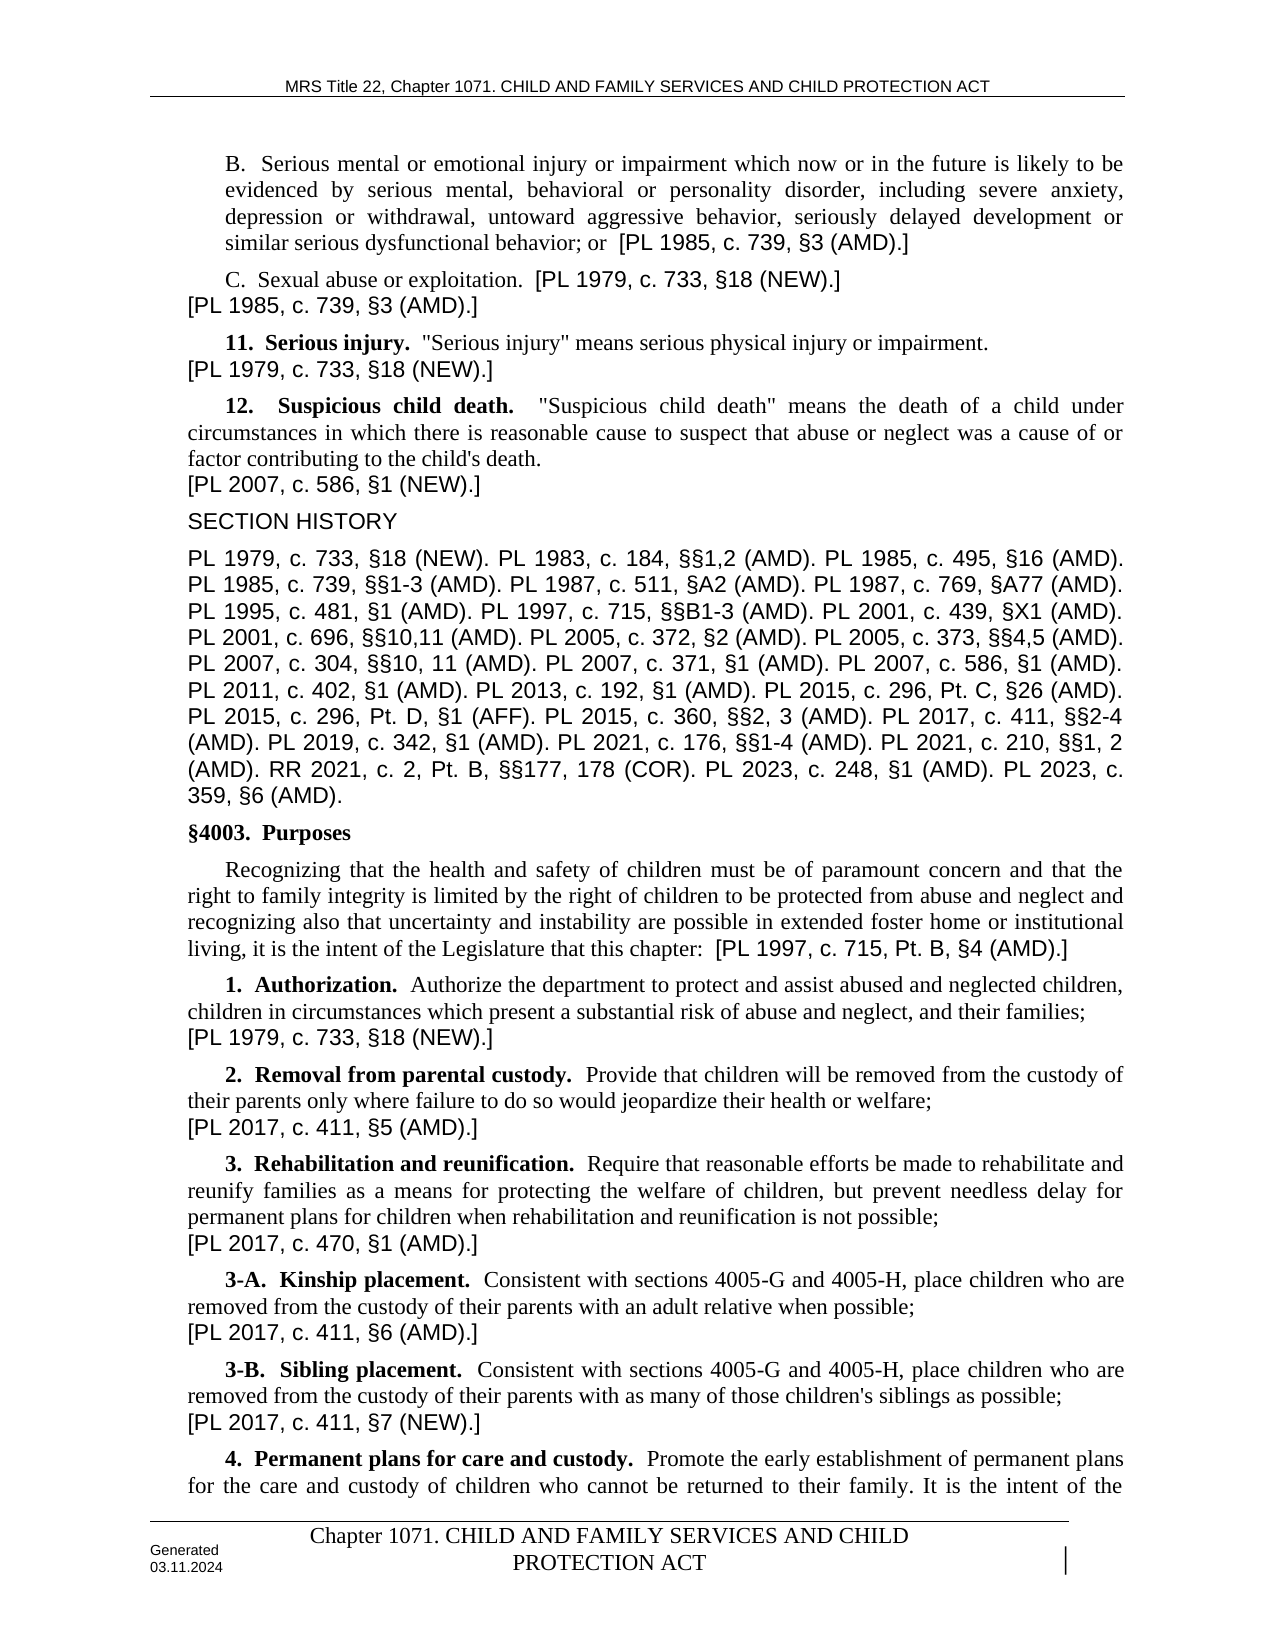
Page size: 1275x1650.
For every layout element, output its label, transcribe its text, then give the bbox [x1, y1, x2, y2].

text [187, 1445, 1125, 1498]
text 3-A. Kinship placement. Consistent with sections 4005‑G and 4005‑H, place children who are removed from the custody of their parents with an adult relative when possible; [187, 1266, 1125, 1319]
text SECTION HISTORY [187, 508, 1125, 534]
text [PL 2007, c. 586, §1 (NEW).] [187, 471, 1125, 498]
text [PL 2017, c. 411, §6 (AMD).] [187, 1319, 1125, 1345]
text 1. Authorization. Authorize the department to protect and assist abused and neglected children, children in circumstances which present a substantial risk of abuse and neglect, and their families; [187, 972, 1125, 1024]
text [PL 2017, c. 470, §1 (AMD).] [187, 1229, 1125, 1256]
text 12. Suspicious child death. "Suspicious child death" means the death of a child under circumstances in which there is reasonable cause to suspect that abuse or neglect was a cause of or factor contributing to the child's death. [187, 392, 1125, 471]
text 3-B. Sibling placement. Consistent with sections 4005‑G and 4005‑H, place children who are removed from the custody of their parents with as many of those children's siblings as possible; [187, 1356, 1125, 1408]
text 3. Rehabilitation and reunification. Require that reasonable efforts be made to rehabilitate and reunify families as a means for protecting the welfare of children, but prevent needless delay for permanent plans for children when rehabilitation and reunification is not possible; [187, 1151, 1125, 1229]
text [PL 2017, c. 411, §7 (NEW).] [187, 1408, 1125, 1435]
text 11. Serious injury. "Serious injury" means serious physical injury or impairment. [187, 329, 1125, 356]
text C. Sexual abuse or exploitation. [PL 1979, c. 733, §18 (NEW).] [225, 266, 1125, 292]
text Recognizing that the health and safety of children must be of paramount concern and that the right to family integrity is limited by the right of children to be protected from abuse and neglect and recognizing also that uncertainty and instability are possible in extended foster home or institutional living, it is the intent of the Legislature that this chapter: [PL 1997, c. 715, Pt. B, §4 (AMD).] [187, 856, 1125, 961]
text [PL 1979, c. 733, §18 (NEW).] [187, 1024, 1125, 1051]
text [PL 1979, c. 733, §18 (NEW).] [187, 356, 1125, 382]
text [PL 1985, c. 739, §3 (AMD).] [187, 292, 1125, 319]
text B. Serious mental or emotional injury or impairment which now or in the future is likely to be evidenced by serious mental, behavioral or personality disorder, including severe anxiety, depression or withdrawal, untoward aggressive behavior, seriously delayed development or similar serious dysfunctional behavior; or [PL 1985, c. 739, §3 (AMD).] [225, 150, 1125, 256]
text [PL 2017, c. 411, §5 (AMD).] [187, 1114, 1125, 1140]
text 2. Removal from parental custody. Provide that children will be removed from the custody of their parents only where failure to do so would jeopardize their health or welfare; [187, 1061, 1125, 1114]
text PL 1979, c. 733, §18 (NEW). PL 1983, c. 184, §§1,2 (AMD). PL 1985, c. 495, §16 (AMD). PL 1985, c. 739, §§1-3 (AMD). PL 1987, c. 511, §A2 (AMD). PL 1987, c. 769, §A77 (AMD). PL 1995, c. 481, §1 (AMD). PL 1997, c. 715, §§B1-3 (AMD). PL 2001, c. 439, §X1 (AMD). PL 2001, c. 696, §§10,11 (AMD). PL 2005, c. 372, §2 (AMD). PL 2005, c. 373, §§4,5 (AMD). PL 2007, c. 304, §§10, 11 (AMD). PL 2007, c. 371, §1 (AMD). PL 2007, c. 586, §1 (AMD). PL 2011, c. 402, §1 (AMD). PL 2013, c. 192, §1 (AMD). PL 2015, c. 296, Pt. C, §26 (AMD). PL 2015, c. 296, Pt. D, §1 (AFF). PL 2015, c. 360, §§2, 3 (AMD). PL 2017, c. 411, §§2-4 (AMD). PL 2019, c. 342, §1 (AMD). PL 2021, c. 176, §§1-4 (AMD). PL 2021, c. 210, §§1, 2 (AMD). RR 2021, c. 2, Pt. B, §§177, 178 (COR). PL 2023, c. 248, §1 (AMD). PL 2023, c. 359, §6 (AMD). [187, 545, 1125, 808]
text §4003. Purposes [187, 819, 1125, 845]
